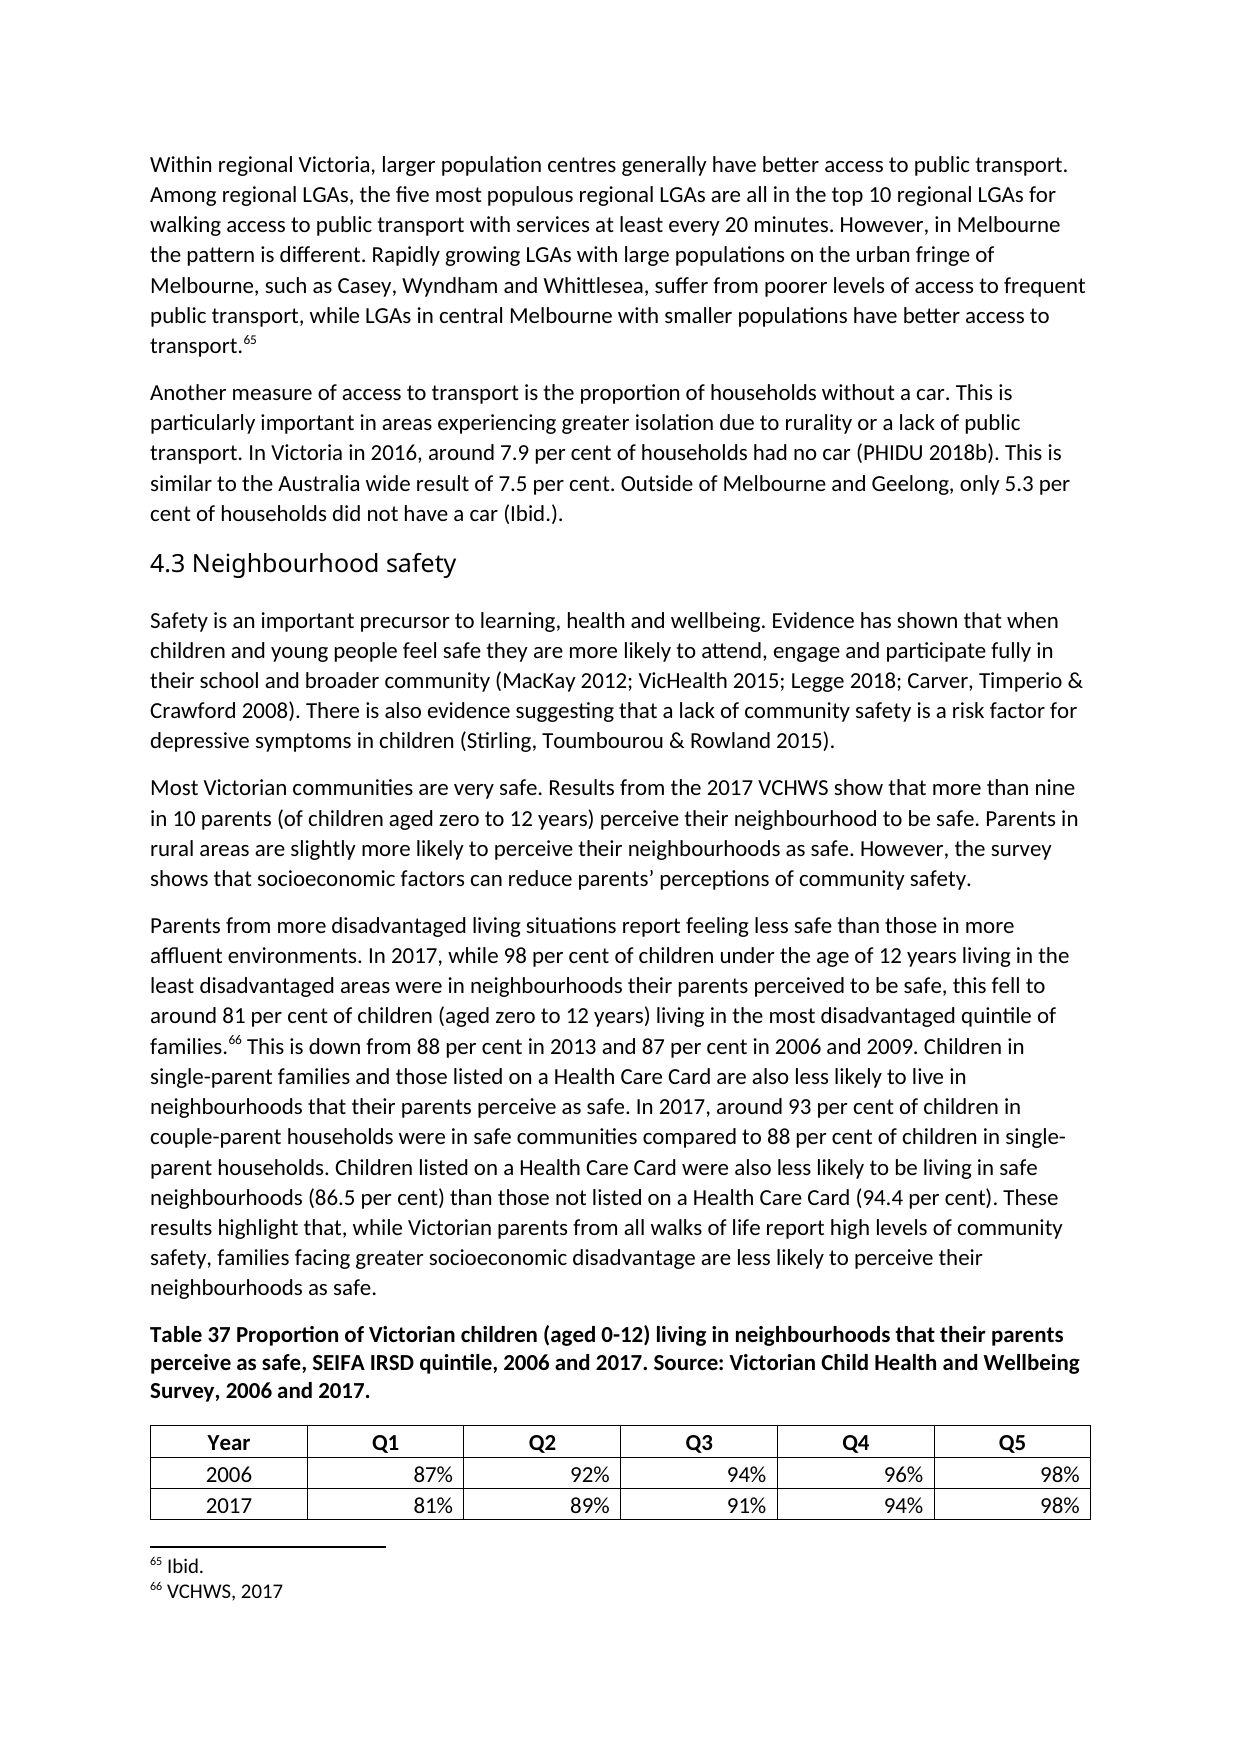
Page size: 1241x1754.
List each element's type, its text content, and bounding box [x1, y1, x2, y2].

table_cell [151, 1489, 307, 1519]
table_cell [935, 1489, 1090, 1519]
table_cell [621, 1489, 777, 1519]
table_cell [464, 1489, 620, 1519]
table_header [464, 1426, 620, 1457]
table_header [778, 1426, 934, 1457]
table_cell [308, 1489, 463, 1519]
text Table 37 Proportion of Victorian children (aged 0-12) living in neighbourhoods that their parents perceive as safe, SEIFA IRSD quintile, 2006 and 2017. Source: Victorian Child Health and Wellbeing Survey, 2006 and 2017. [150, 1320, 1090, 1404]
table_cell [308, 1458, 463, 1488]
subtitle 4.3 Neighbourhood safety [150, 546, 1090, 580]
text Within regional Victoria, larger population centres generally have better access to public transport. Among regional LGAs, the five most populous regional LGAs are all in the top 10 regional LGAs for walking access to public transport with services at least every 20 minutes. However, in Melbourne the pattern is different. Rapidly growing LGAs with large populations on the urban fringe of Melbourne, such as Casey, Wyndham and Whittlesea, suffer from poorer levels of access to frequent public transport, while LGAs in central Melbourne with smaller populations have better access to transport. [150, 150, 1090, 359]
text Another measure of access to transport is the proportion of households without a car. This is particularly important in areas experiencing greater isolation due to rurality or a lack of public transport. In Victoria in 2016, around 7.9 per cent of households had no car (PHIDU 2018b). This is similar to the Australia wide result of 7.5 per cent. Outside of Melbourne and Geelong, only 5.3 per cent of households did not have a car (Ibid.). [150, 378, 1090, 527]
text Safety is an important precursor to learning, health and wellbeing. Evidence has shown that when children and young people feel safe they are more likely to attend, engage and participate fully in their school and broader community (MacKay 2012; VicHealth 2015; Legge 2018; Carver, Timperio & Crawford 2008). There is also evidence suggesting that a lack of community safety is a risk factor for depressive symptoms in children (Stirling, Toumbourou & Rowland 2015). [150, 606, 1090, 755]
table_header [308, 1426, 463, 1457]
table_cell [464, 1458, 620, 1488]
text Most Victorian communities are very safe. Results from the 2017 VCHWS show that more than nine in 10 parents (of children aged zero to 12 years) perceive their neighbourhood to be safe. Parents in rural areas are slightly more likely to perceive their neighbourhoods as safe. However, the survey shows that socioeconomic factors can reduce parents’ perceptions of community safety. [150, 773, 1090, 892]
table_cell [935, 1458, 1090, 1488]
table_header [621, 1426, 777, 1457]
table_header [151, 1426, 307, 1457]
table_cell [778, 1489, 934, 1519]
text Parents from more disadvantaged living situations report feeling less safe than those in more affluent environments. In 2017, while 98 per cent of children under the age of 12 years living in the least disadvantaged areas were in neighbourhoods their parents perceived to be safe, this fell to around 81 per cent of children (aged zero to 12 years) living in the most disadvantaged quintile of families. This is down from 88 per cent in 2013 and 87 per cent in 2006 and 2009. Children in single-parent families and those listed on a Health Care Card are also less likely to live in neighbourhoods that their parents perceive as safe. In 2017, around 93 per cent of children in couple-parent households were in safe communities compared to 88 per cent of children in single-parent households. Children listed on a Health Care Card were also less likely to be living in safe neighbourhoods (86.5 per cent) than those not listed on a Health Care Card (94.4 per cent). These results highlight that, while Victorian parents from all walks of life report high levels of community safety, families facing greater socioeconomic disadvantage are less likely to perceive their neighbourhoods as safe. [150, 911, 1090, 1302]
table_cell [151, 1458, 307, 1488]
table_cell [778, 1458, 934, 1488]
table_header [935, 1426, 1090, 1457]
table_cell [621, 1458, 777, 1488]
